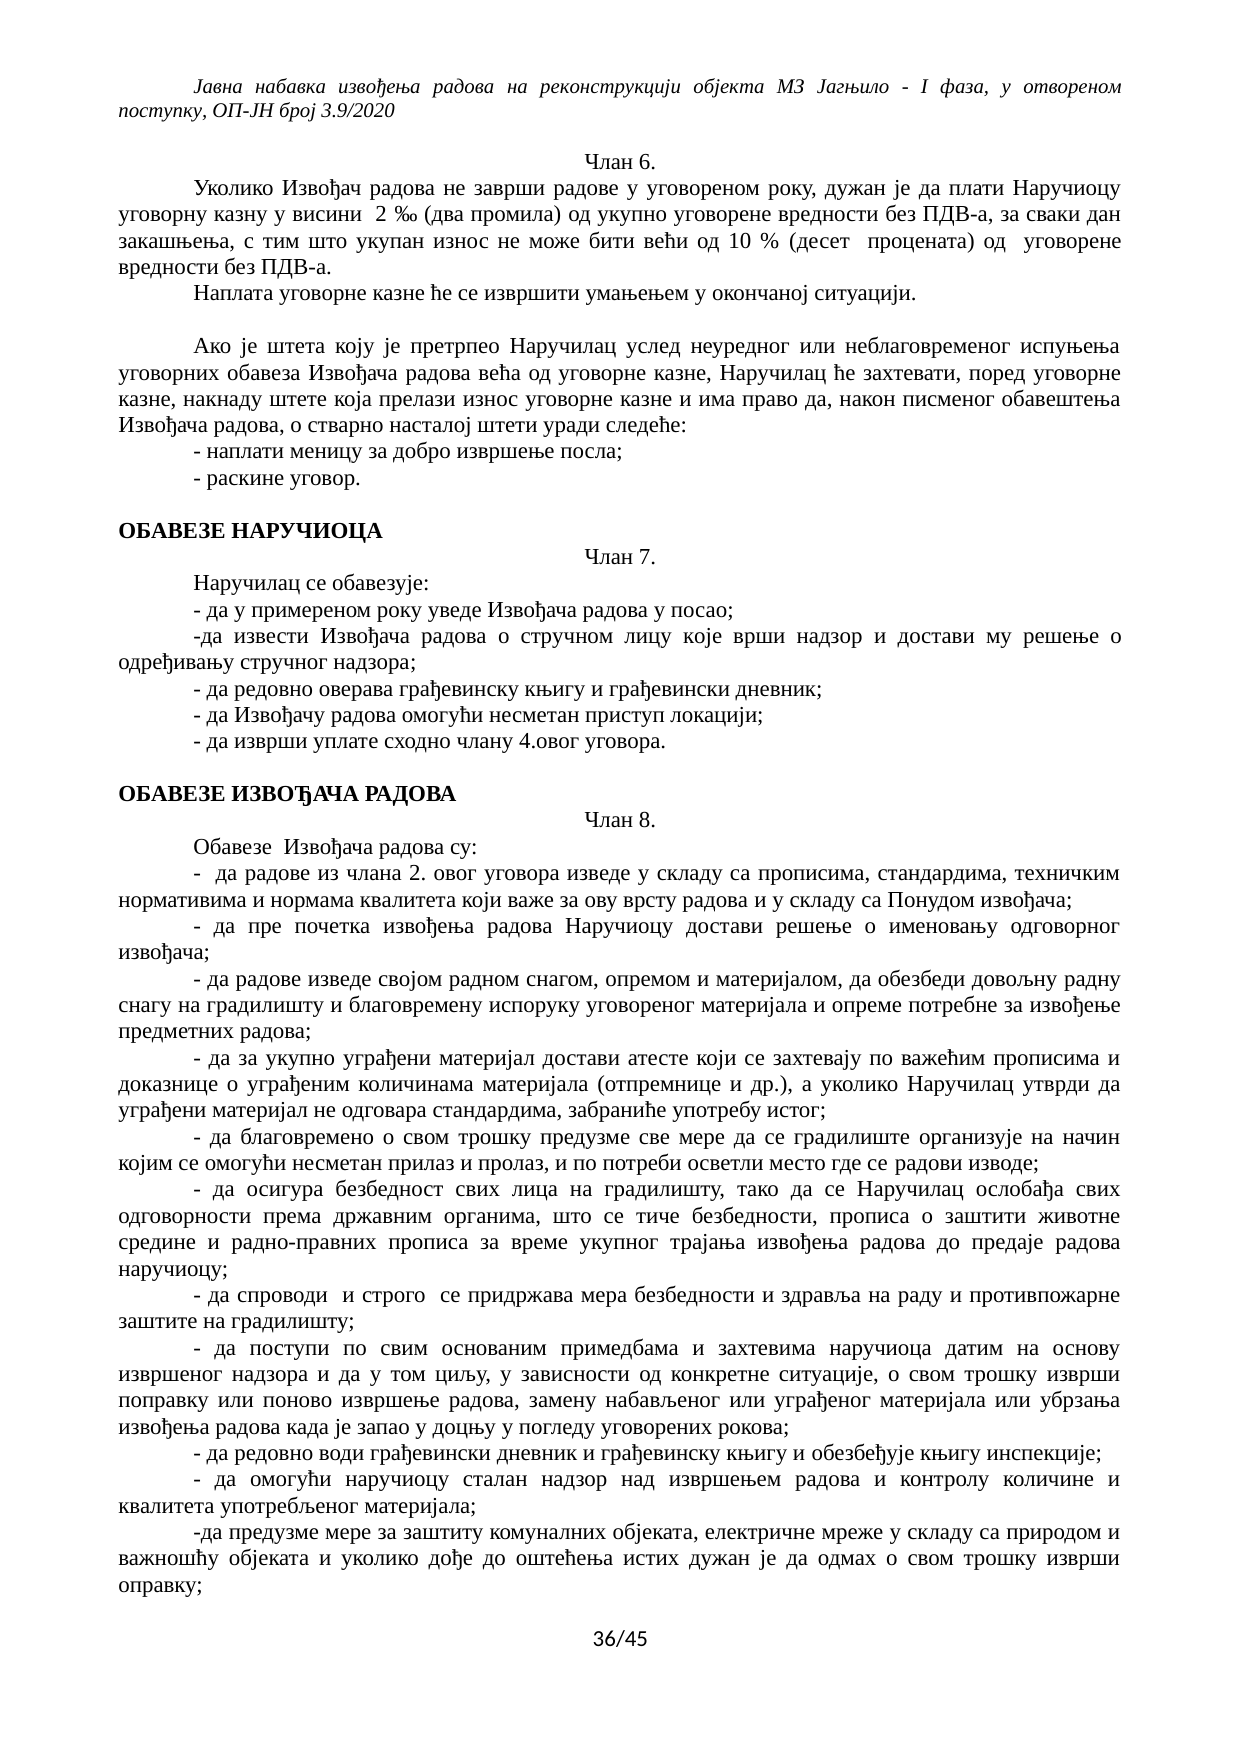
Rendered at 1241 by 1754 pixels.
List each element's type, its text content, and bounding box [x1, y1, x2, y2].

text Члан 7. [118, 543, 1122, 569]
text ОБАВЕЗЕ НАРУЧИОЦА [118, 517, 1122, 543]
text -да извести Извођача радова о стручном лицу које врши надзор и достави му решење о одређивању стручног надзора; [118, 622, 1122, 675]
text - да поступи по свим основаним примедбама и захтевима наручиоца датим на основу извршеног надзора и да у том циљу, у зависности од конкретне ситуације, о свом трошку изврши поправку или поново извршење радова, замену набављеног или уграђеног материјала или убрзања извођења радова када је запао у доцњу у погледу уговорених рокова; [118, 1334, 1122, 1439]
text Наручилац се обавезује: [118, 569, 1122, 596]
text - да радове изведе својом радном снагом, опремом и материјалом, да обезбеди довољну радну снагу на градилишту и благовремену испоруку уговореног материјала и опреме потребне за извођење предметних радова; [118, 965, 1122, 1044]
text Уколико Извођач радова не заврши радове у уговореном року, дужан је да плати Наручиоцу уговорну казну у висини 2 ‰ (два промила) од укупно уговорене вредности без ПДВ-а, за сваки дан закашњења, с тим што укупан износ не може бити већи од 10 % (десет процената) од уговорене вредности без ПДВ-а. [118, 174, 1122, 279]
text Обавезе Извођача радова су: [118, 833, 1122, 859]
text - да за укупно уграђени материјал достави атесте који се захтевају по важећим прописима и доказнице о уграђеним количинама материјала (отпремнице и др.), а уколико Наручилац утврди да уграђени материјал не одговара стандардима, забраниће употребу истог; [118, 1044, 1122, 1123]
text - да редовно оверава грађевинску књигу и грађевински дневник; [118, 675, 1122, 701]
text - раскине уговор. [118, 464, 1122, 490]
text - да радове из члана 2. овог уговора изведе у складу са прописима, стандардима, техничким нормативима и нормама квалитета који важе за ову врсту радова и у складу са Понудом извођача; [118, 859, 1122, 912]
text ОБАВЕЗЕ ИЗВОЂАЧА РАДОВА [118, 780, 1122, 807]
text - да у примереном року уведе Извођача радова у посао; [118, 596, 1122, 622]
text Члан 8. [118, 807, 1122, 833]
text -да предузме мере за заштиту комуналних објеката, електричне мреже у складу са природом и важношћу објеката и уколико дође до оштећења истих дужан је да одмах о свом трошку изврши оправку; [118, 1518, 1122, 1597]
text Члан 6. [118, 148, 1122, 174]
text Ако је штета коју је претрпео Наручилац услед неуредног или неблаговременог испуњења уговорних обавеза Извођача радова већа од уговорне казне, Наручилац ће захтевати, поред уговорне казне, накнаду штете која прелази износ уговорне казне и има право да, након писменог обавештења Извођача радова, о стварно насталој штети уради следеће: [118, 332, 1122, 438]
text - да омогући наручиоцу сталан надзор над извршењем радова и контролу количине и квалитета употребљеног материјала; [118, 1465, 1122, 1518]
text - да пре почетка извођења радова Наручиоцу достави решење о именовању одговорног извођача; [118, 912, 1122, 965]
text - да изврши уплате сходно члану 4.овог уговора. [118, 727, 1122, 754]
text - да редовно води грађевински дневник и грађевинску књигу и обезбеђује књигу инспекције; [118, 1439, 1122, 1465]
text - наплати меницу за добро извршење посла; [118, 438, 1122, 464]
text - да Извођачу радова омогући несметан приступ локацији; [118, 701, 1122, 727]
text - да благовремено о свом трошку предузме све мере да се градилиште организује на начин којим се омогући несметан прилаз и пролаз, и по потреби осветли место где се радови изводе; [118, 1123, 1122, 1176]
text Наплата уговорне казне ће се извршити умањењем у окончаној ситуацији. [118, 279, 1122, 306]
text - да спроводи и строго се придржава мера безбедности и здравља на раду и противпожарне заштите на градилишту; [118, 1281, 1122, 1334]
text - да осигура безбедност свих лица на градилишту, тако да се Наручилац ослобађа свих одговорности према државним органима, што се тиче безбедности, прописа о заштити животне средине и радно-правних прописа за време укупног трајања извођења радова до предаје радова наручиоцу; [118, 1176, 1122, 1281]
